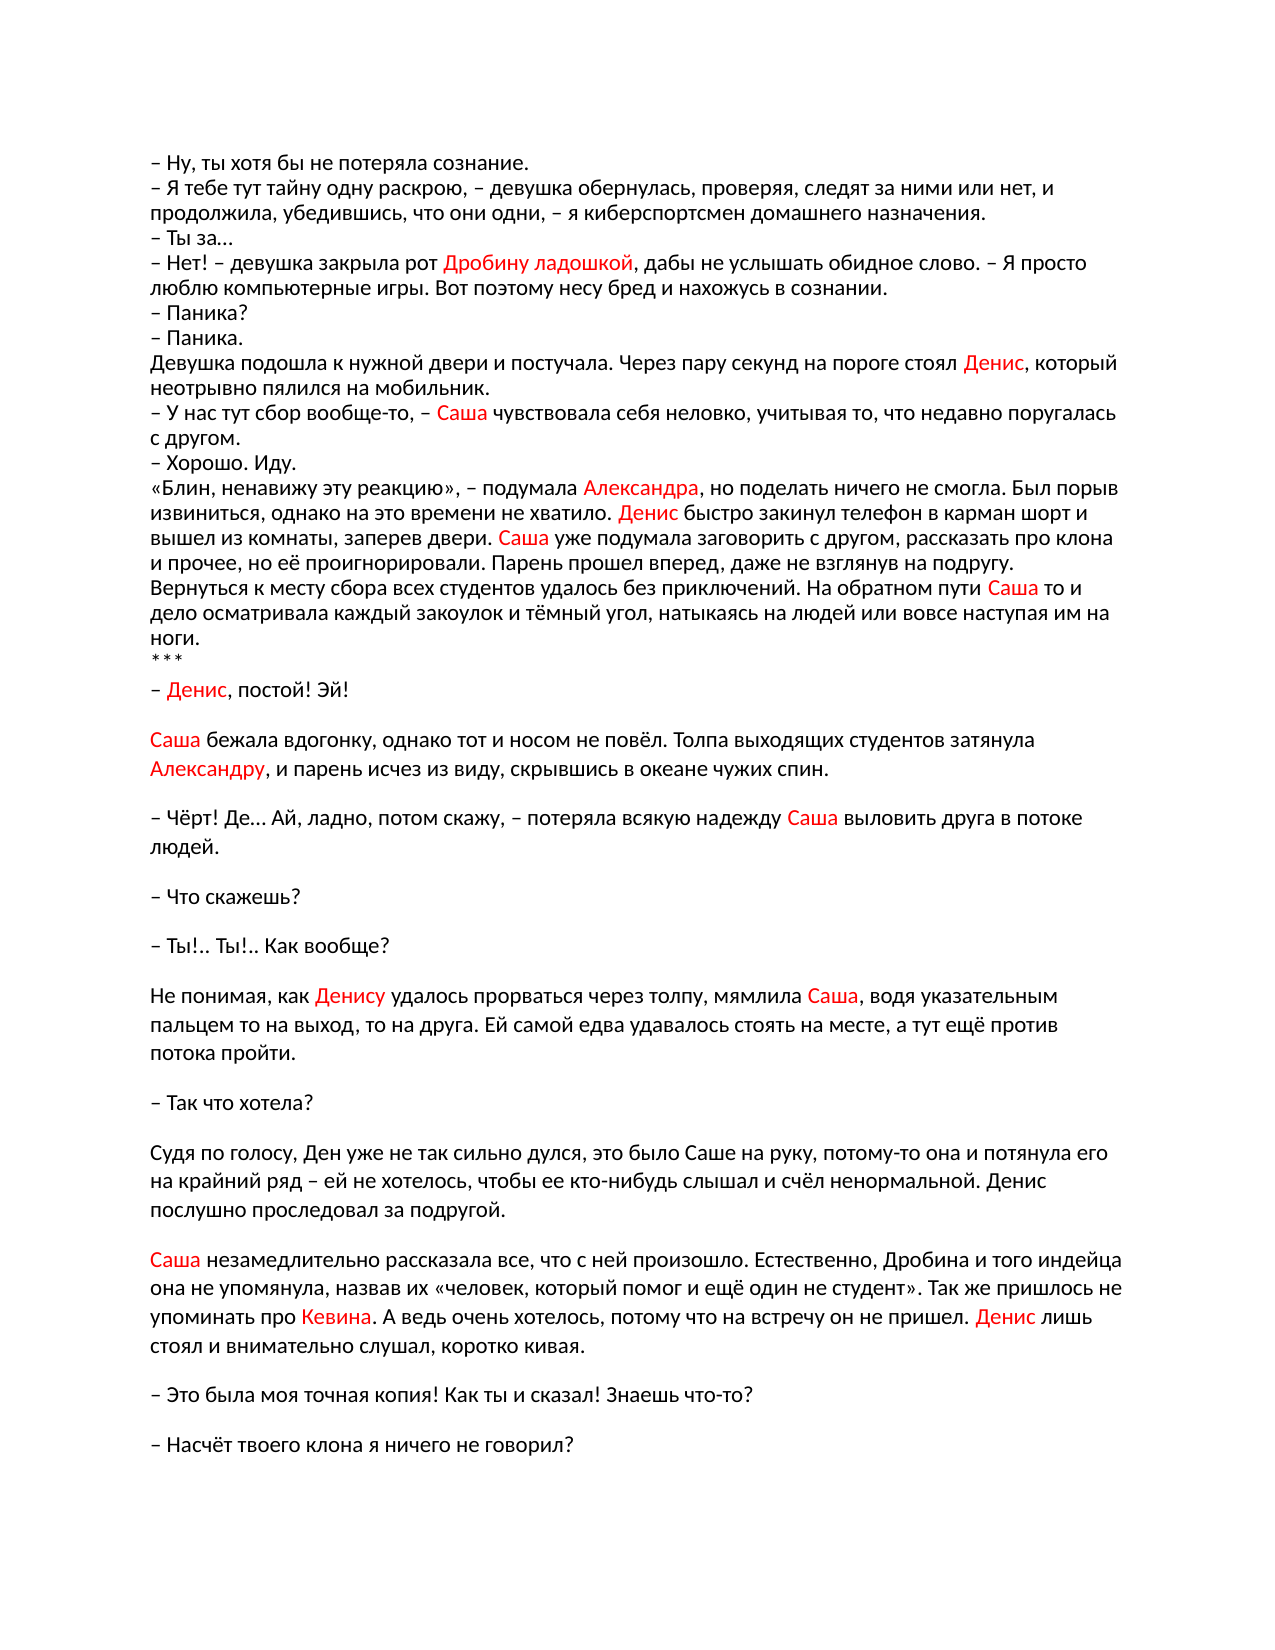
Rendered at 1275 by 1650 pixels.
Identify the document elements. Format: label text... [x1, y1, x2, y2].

text – Хорошо. Иду. [150, 450, 1125, 475]
text – Ты!.. Ты!.. Как вообще? [150, 931, 1125, 959]
text – Денис, постой! Эй! [150, 675, 1125, 704]
text – Это была моя точная копия! Как ты и сказал! Знаешь что-то? [150, 1380, 1125, 1409]
text *** [150, 650, 1125, 675]
text Саша незамедлительно рассказала все, что с ней произошло. Естественно, Дробина и того индейца она не упомянула, назвав их «человек, который помог и ещё один не студент». Так же пришлось не упоминать про Кевина. А ведь очень хотелось, потому что на встречу он не пришел. Денис лишь стоял и внимательно слушал, коротко кивая. [150, 1244, 1125, 1359]
text Вернуться к месту сбора всех студентов удалось без приключений. На обратном пути Саша то и дело осматривала каждый закоулок и тёмный угол, натыкаясь на людей или вовсе наступая им на ноги. [150, 575, 1125, 650]
text «Блин, ненавижу эту реакцию», – подумала Александра, но поделать ничего не смогла. Был порыв извиниться, однако на это времени не хватило. Денис быстро закинул телефон в карман шорт и вышел из комнаты, заперев двери. Саша уже подумала заговорить с другом, рассказать про клона и прочее, но её проигнорировали. Парень прошел вперед, даже не взглянув на подругу. [150, 475, 1125, 575]
text Девушка подошла к нужной двери и постучала. Через пару секунд на пороге стоял Денис, который неотрывно пялился на мобильник. [150, 350, 1125, 400]
text Судя по голосу, Ден уже не так сильно дулся, это было Саше на руку, потому-то она и потянула его на крайний ряд – ей не хотелось, чтобы ее кто-нибудь слышал и счёл ненормальной. Денис послушно проследовал за подругой. [150, 1137, 1125, 1223]
text – Так что хотела? [150, 1087, 1125, 1116]
text – Ну, ты хотя бы не потеряла сознание. [150, 150, 1125, 175]
text – Паника? [150, 300, 1125, 325]
text Саша бежала вдогонку, однако тот и носом не повёл. Толпа выходящих студентов затянула Александру, и парень исчез из виду, скрывшись в океане чужих спин. [150, 724, 1125, 782]
text – Чёрт! Де… Ай, ладно, потом скажу, – потеряла всякую надежду Саша выловить друга в потоке людей. [150, 803, 1125, 860]
text – Ты за… [150, 225, 1125, 250]
text – Я тебе тут тайну одну раскрою, – девушка обернулась, проверяя, следят за ними или нет, и продолжила, убедившись, что они одни, – я киберспортсмен домашнего назначения. [150, 175, 1125, 225]
text – Паника. [150, 325, 1125, 350]
text Не понимая, как Денису удалось прорваться через толпу, мямлила Саша, водя указательным пальцем то на выход, то на друга. Ей самой едва удавалось стоять на месте, а тут ещё против потока пройти. [150, 980, 1125, 1067]
text – Нет! – девушка закрыла рот Дробину ладошкой, дабы не услышать обидное слово. – Я просто люблю компьютерные игры. Вот поэтому несу бред и нахожусь в сознании. [150, 250, 1125, 300]
text – У нас тут сбор вообще-то, – Саша чувствовала себя неловко, учитывая то, что недавно поругалась с другом. [150, 400, 1125, 450]
text – Что скажешь? [150, 881, 1125, 910]
text – Насчёт твоего клона я ничего не говорил? [150, 1429, 1125, 1458]
